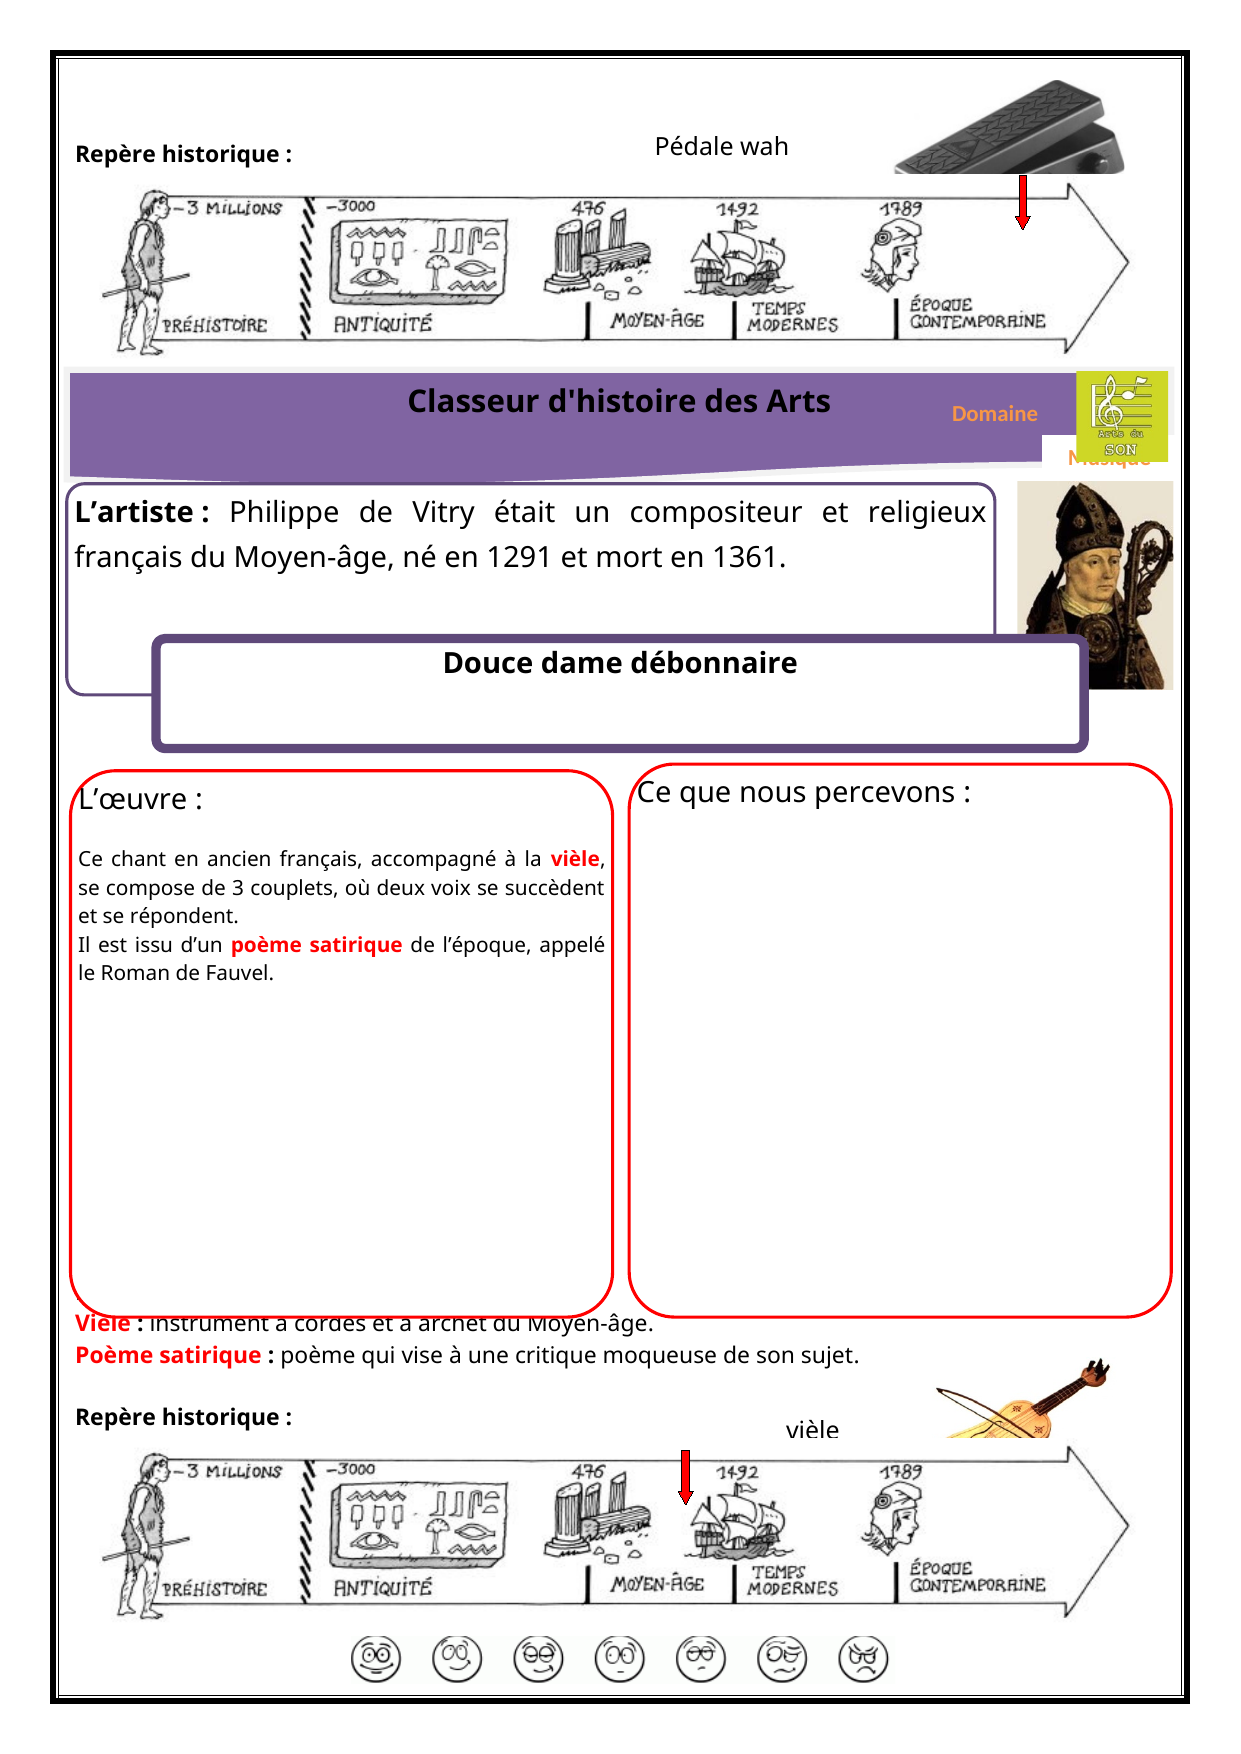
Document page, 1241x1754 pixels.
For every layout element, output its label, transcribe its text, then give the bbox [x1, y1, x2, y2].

text Repère historique : [75, 1401, 1165, 1432]
text Repère historique : [853, 137, 1165, 169]
text Vièle : instrument à cordes et à archet du Moyen-âge. [75, 1307, 1165, 1339]
picture [921, 1370, 1117, 1401]
picture [886, 169, 1125, 174]
picture [1017, 481, 1174, 690]
picture [886, 80, 1125, 137]
text Poème satirique : poème qui vise à une critique moqueuse de son sujet. [75, 1339, 1165, 1370]
picture [1076, 371, 1169, 462]
picture [351, 1636, 896, 1684]
text Des mots : [600, 1273, 642, 1307]
text Repère historique : [75, 137, 639, 169]
picture [921, 1432, 1117, 1438]
